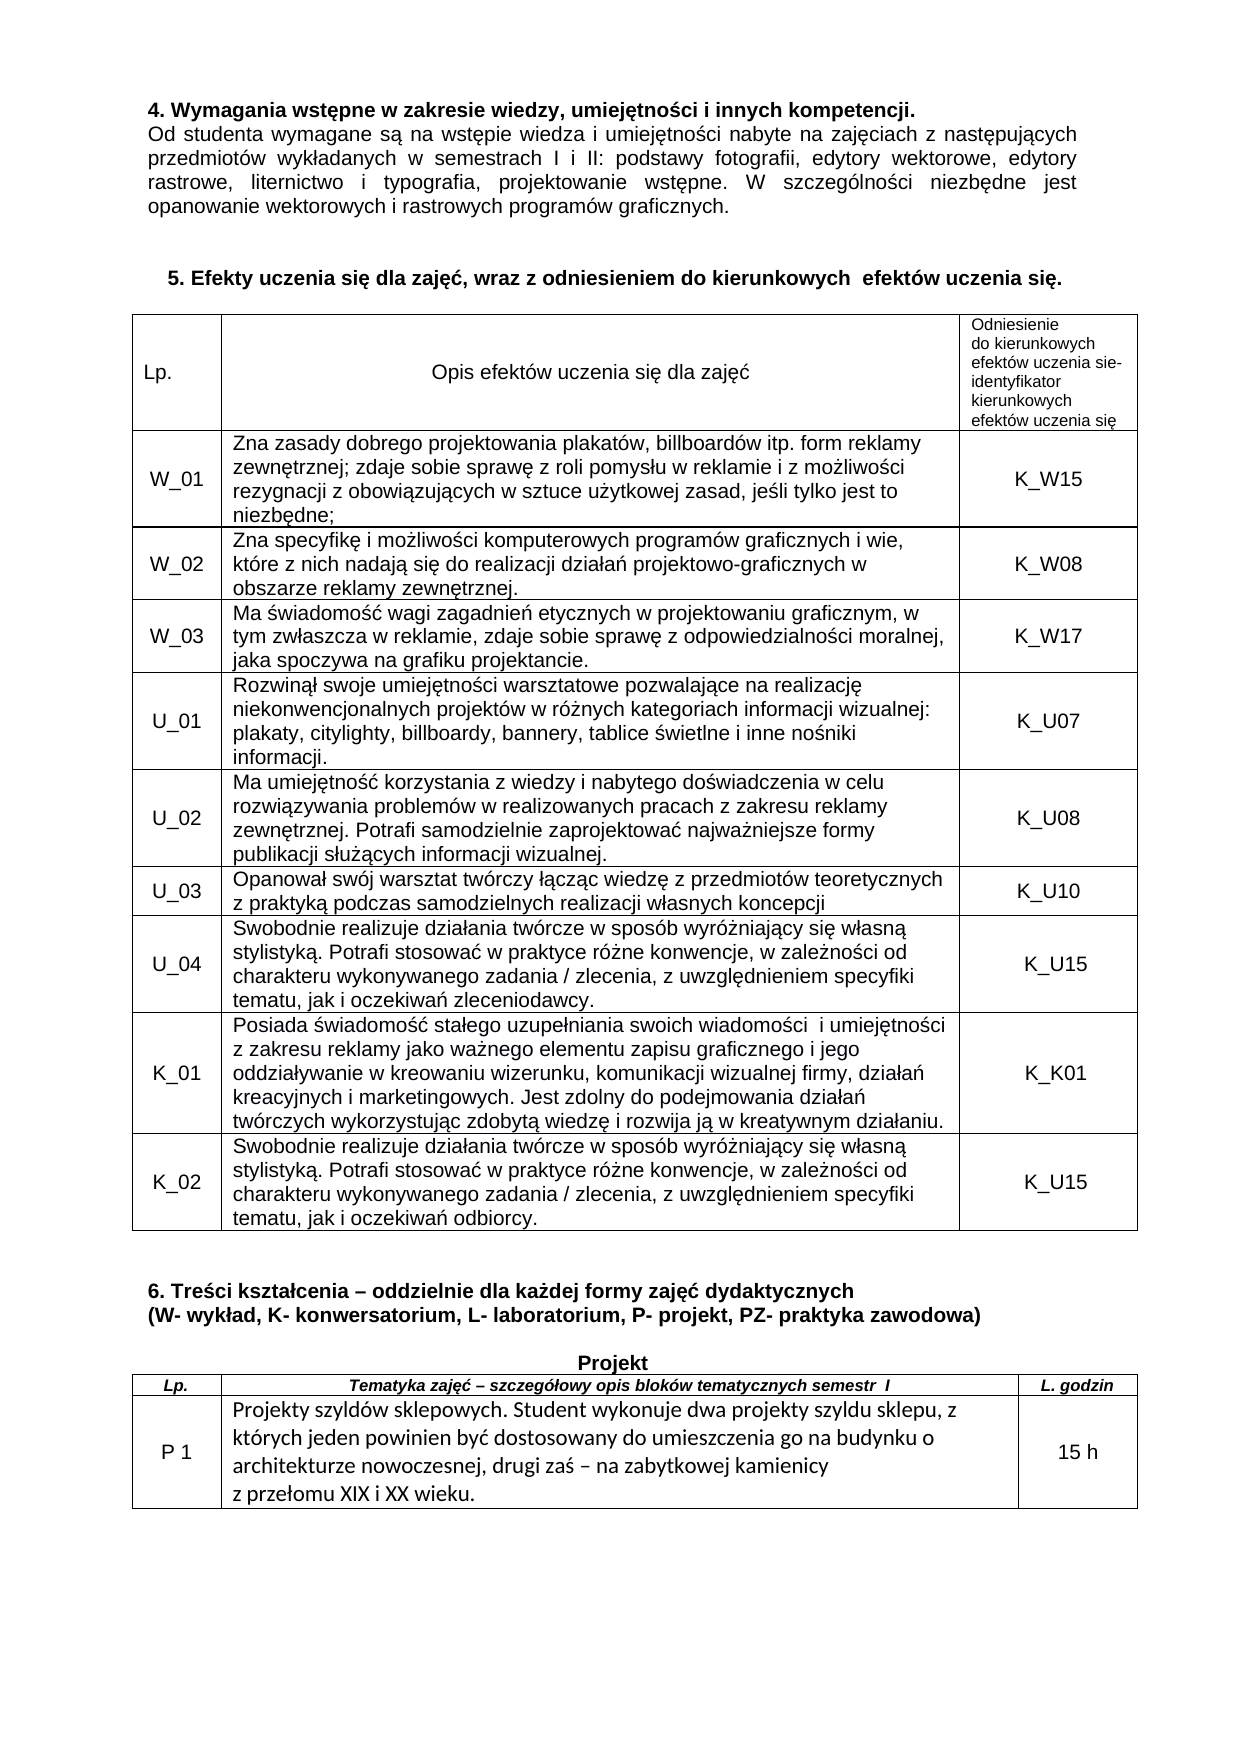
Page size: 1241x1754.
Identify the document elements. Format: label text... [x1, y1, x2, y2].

table_cell K_U15 [960, 1134, 1137, 1229]
table_cell K_U08 [960, 770, 1137, 866]
table_cell Ma umiejętność korzystania z wiedzy i nabytego doświadczenia w celu rozwiązywania problemów w realizowanych pracach z zakresu reklamy zewnętrznej. Potrafi samodzielnie zaprojektować najważniejsze formy publikacji służących informacji wizualnej. [222, 770, 959, 866]
table_cell K_W15 [960, 431, 1137, 526]
table_header Opis efektów uczenia się dla zajęć [222, 315, 959, 429]
table_cell K_U15 [960, 916, 1137, 1012]
table_header Lp. [133, 1375, 221, 1394]
table_header L. godzin [1019, 1375, 1137, 1394]
text 5. Efekty uczenia się dla zajęć, wraz z odniesieniem do kierunkowych efektów uczenia się. [133, 266, 1078, 289]
table_cell W_03 [133, 600, 221, 672]
table_cell K_U07 [960, 673, 1137, 769]
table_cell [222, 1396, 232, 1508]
table_header Tematyka zajęć – szczegółowy opis bloków tematycznych semestr I [222, 1375, 1018, 1394]
text (W- wykład, K- konwersatorium, L- laboratorium, P- projekt, PZ- praktyka zawodowa) [148, 1302, 1078, 1326]
text 6. Treści kształcenia – oddzielnie dla każdej formy zajęć dydaktycznych [148, 1278, 1078, 1302]
table_header Odniesienie do kierunkowych efektów uczenia sie- identyfikator kierunkowych efektów uczenia się [960, 315, 1137, 429]
table_cell Zna specyfikę i możliwości komputerowych programów graficznych i wie, które z nich nadają się do realizacji działań projektowo-graficznych w obszarze reklamy zewnętrznej. [222, 528, 959, 599]
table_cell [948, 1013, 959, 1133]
table_cell K_W17 [960, 600, 1137, 672]
table_cell Opanował swój warsztat twórczy łącząc wiedzę z przedmiotów teoretycznych z praktyką podczas samodzielnych realizacji własnych koncepcji [222, 867, 959, 915]
table_cell K_01 [133, 1013, 221, 1133]
table_cell P 1 [133, 1396, 221, 1508]
table_cell W_02 [133, 528, 221, 599]
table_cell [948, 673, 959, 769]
table_cell Zna zasady dobrego projektowania plakatów, billboardów itp. form reklamy zewnętrznej; zdaje sobie sprawę z roli pomysłu w reklamie i z możliwości rezygnacji z obowiązujących w sztuce użytkowej zasad, jeśli tylko jest to niezbędne; [222, 431, 959, 526]
table_cell U_01 [133, 673, 221, 769]
table_cell K_02 [133, 1134, 221, 1229]
table_cell U_03 [133, 867, 221, 915]
table_cell U_02 [133, 770, 221, 866]
table_cell Swobodnie realizuje działania twórcze w sposób wyróżniający się własną stylistyką. Potrafi stosować w praktyce różne konwencje, w zależności od charakteru wykonywanego zadania / zlecenia, z uwzględnieniem specyfiki tematu, jak i oczekiwań zleceniodawcy. [222, 916, 959, 1012]
table_cell W_01 [133, 431, 221, 526]
table_cell U_04 [133, 916, 221, 1012]
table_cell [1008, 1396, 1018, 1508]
table_cell 15 h [1019, 1396, 1137, 1508]
table_cell Swobodnie realizuje działania twórcze w sposób wyróżniający się własną stylistyką. Potrafi stosować w praktyce różne konwencje, w zależności od charakteru wykonywanego zadania / zlecenia, z uwzględnieniem specyfiki tematu, jak i oczekiwań odbiorcy. [222, 1134, 959, 1229]
table_cell K_K01 [960, 1013, 1137, 1133]
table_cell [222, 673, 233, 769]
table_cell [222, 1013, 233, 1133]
text 4. Wymagania wstępne w zakresie wiedzy, umiejętności i innych kompetencji. [148, 98, 1078, 122]
table_cell K_W08 [960, 528, 1137, 599]
table_cell K_U10 [960, 867, 1137, 915]
table_cell Ma świadomość wagi zagadnień etycznych w projektowaniu graficznym, w tym zwłaszcza w reklamie, zdaje sobie sprawę z odpowiedzialności moralnej, jaka spoczywa na grafiku projektancie. [222, 600, 959, 672]
table_header Lp. [133, 315, 221, 429]
text Od studenta wymagane są na wstępie wiedza i umiejętności nabyte na zajęciach z następujących przedmiotów wykładanych w semestrach I i II: podstawy fotografii, edytory wektorowe, edytory rastrowe, liternictwo i typografia, projektowanie wstępne. W szczególności niezbędne jest opanowanie wektorowych i rastrowych programów graficznych. [148, 122, 1078, 218]
text Projekt [148, 1350, 1078, 1374]
